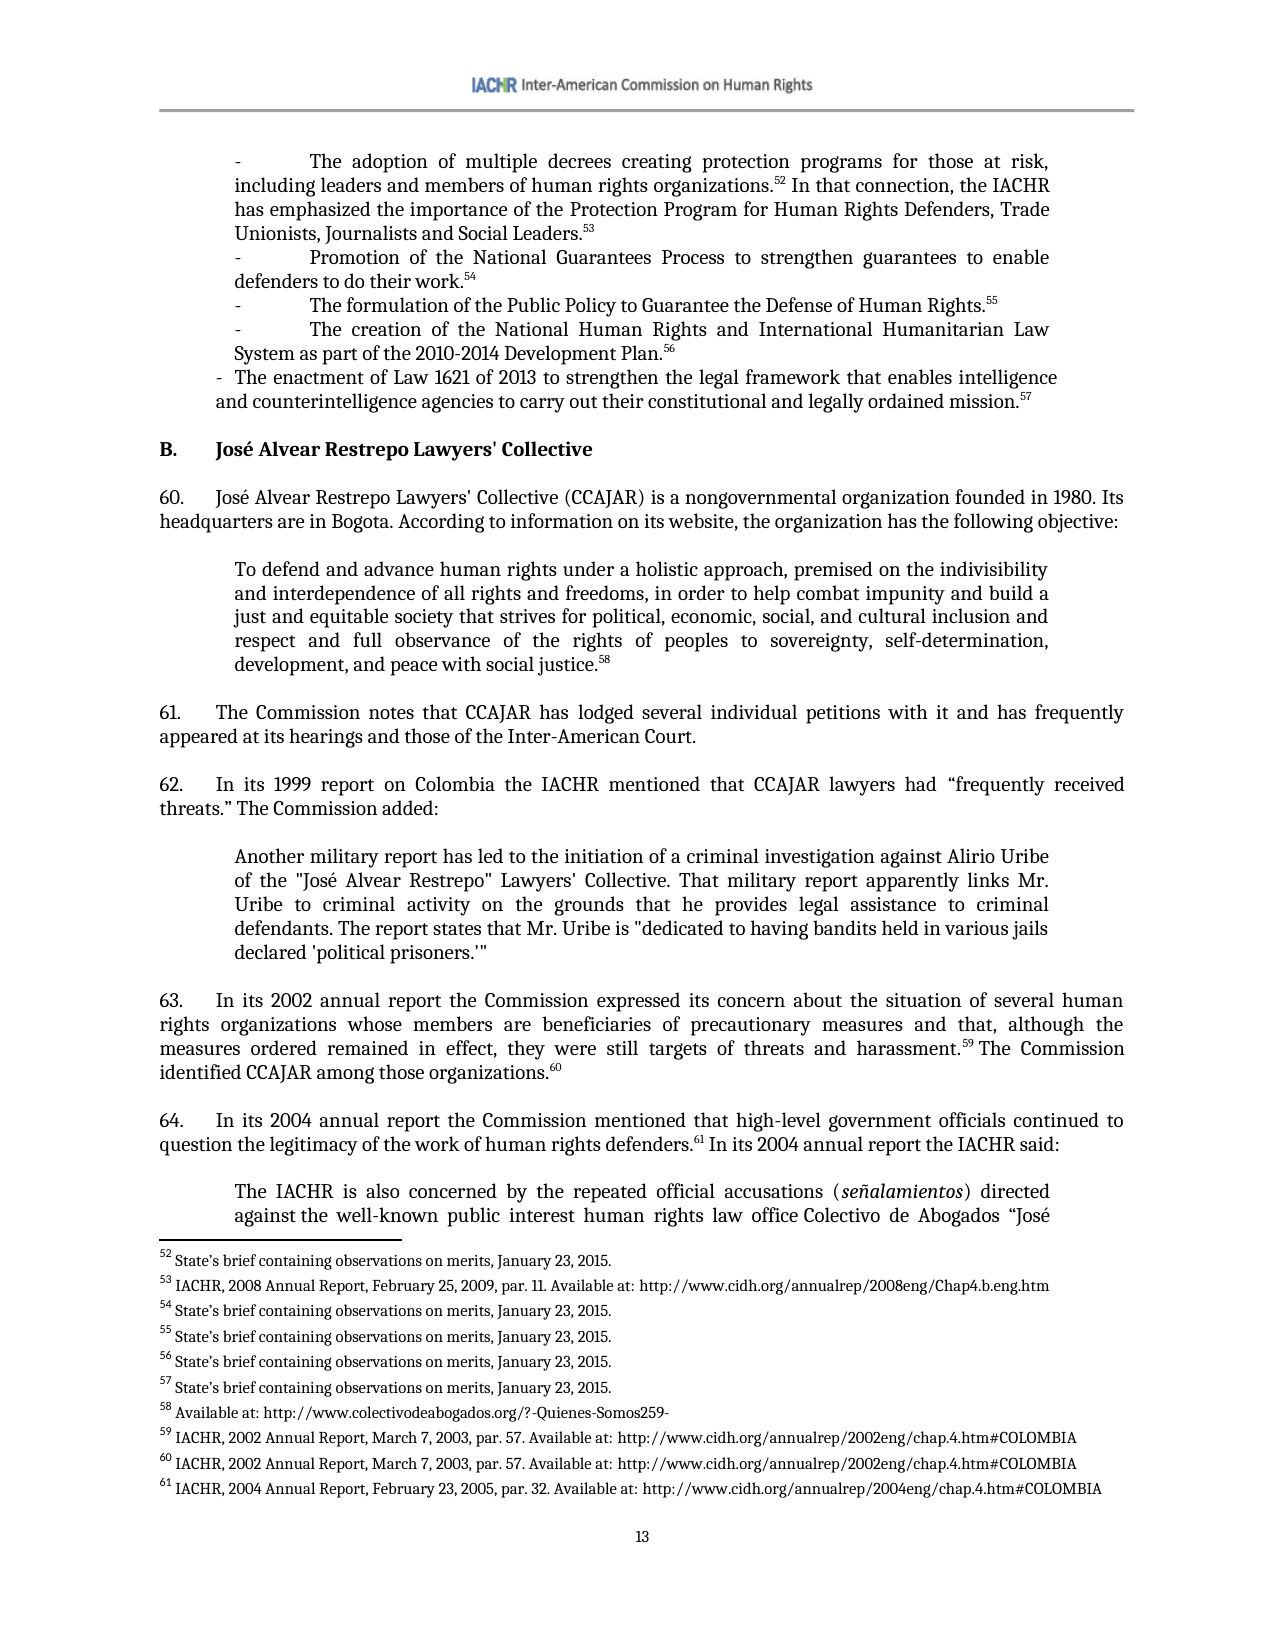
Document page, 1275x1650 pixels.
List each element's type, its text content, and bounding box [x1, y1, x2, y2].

list Another military report has led to the initiation of a criminal investigation against Alirio Uribe of the "José Alvear Restrepo" Lawyers' Collective. That military report apparently links Mr. Uribe to criminal activity on the grounds that he provides legal assistance to criminal defendants. The report states that Mr. Uribe is "dedicated to having bandits held in various jails declared 'political prisoners.'" [234, 845, 1050, 964]
list The Commission notes that CCAJAR has lodged several individual petitions with it and has frequently appeared at its hearings and those of the Inter-American Court. [159, 701, 1125, 749]
list In its 2002 annual report the Commission expressed its concern about the situation of several human rights organizations whose members are beneficiaries of precautionary measures and that, although the measures ordered remained in effect, they were still targets of threats and harassment. The Commission identified CCAJAR among those organizations. [159, 988, 1125, 1084]
list - The formulation of the Public Policy to Guarantee the Defense of Human Rights. [234, 294, 1050, 318]
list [234, 1180, 1050, 1228]
list José Alvear Restrepo Lawyers' Collective (CCAJAR) is a nongovernmental organization founded in 1980. Its headquarters are in Bogota. According to information on its website, the organization has the following objective: [159, 485, 1125, 533]
list - The enactment of Law 1621 of 2013 to strengthen the legal framework that enables intelligence and counterintelligence agencies to carry out their constitutional and legally ordained mission. [216, 366, 1059, 413]
list To defend and advance human rights under a holistic approach, premised on the indivisibility and interdependence of all rights and freedoms, in order to help combat impunity and build a just and equitable society that strives for political, economic, social, and cultural inclusion and respect and full observance of the rights of peoples to sovereignty, self-determination, development, and peace with social justice. [234, 557, 1050, 677]
list In its 2004 annual report the Commission mentioned that high-level government officials continued to question the legitimacy of the work of human rights defenders. In its 2004 annual report the IACHR said: [159, 1108, 1125, 1156]
list - Promotion of the National Guarantees Process to strengthen guarantees to enable defenders to do their work. [234, 246, 1050, 294]
list - The creation of the National Human Rights and International Humanitarian Law System as part of the 2010-2014 Development Plan. [234, 318, 1050, 366]
list - The adoption of multiple decrees creating protection programs for those at risk, including leaders and members of human rights organizations. In that connection, the IACHR has emphasized the importance of the Protection Program for Human Rights Defenders, Trade Unionists, Journalists and Social Leaders. [234, 150, 1050, 246]
subtitle B. José Alvear Restrepo Lawyers' Collective [159, 437, 1125, 461]
picture [461, 75, 824, 95]
list In its 1999 report on Colombia the IACHR mentioned that CCAJAR lawyers had “frequently received threats.” The Commission added: [159, 773, 1125, 821]
